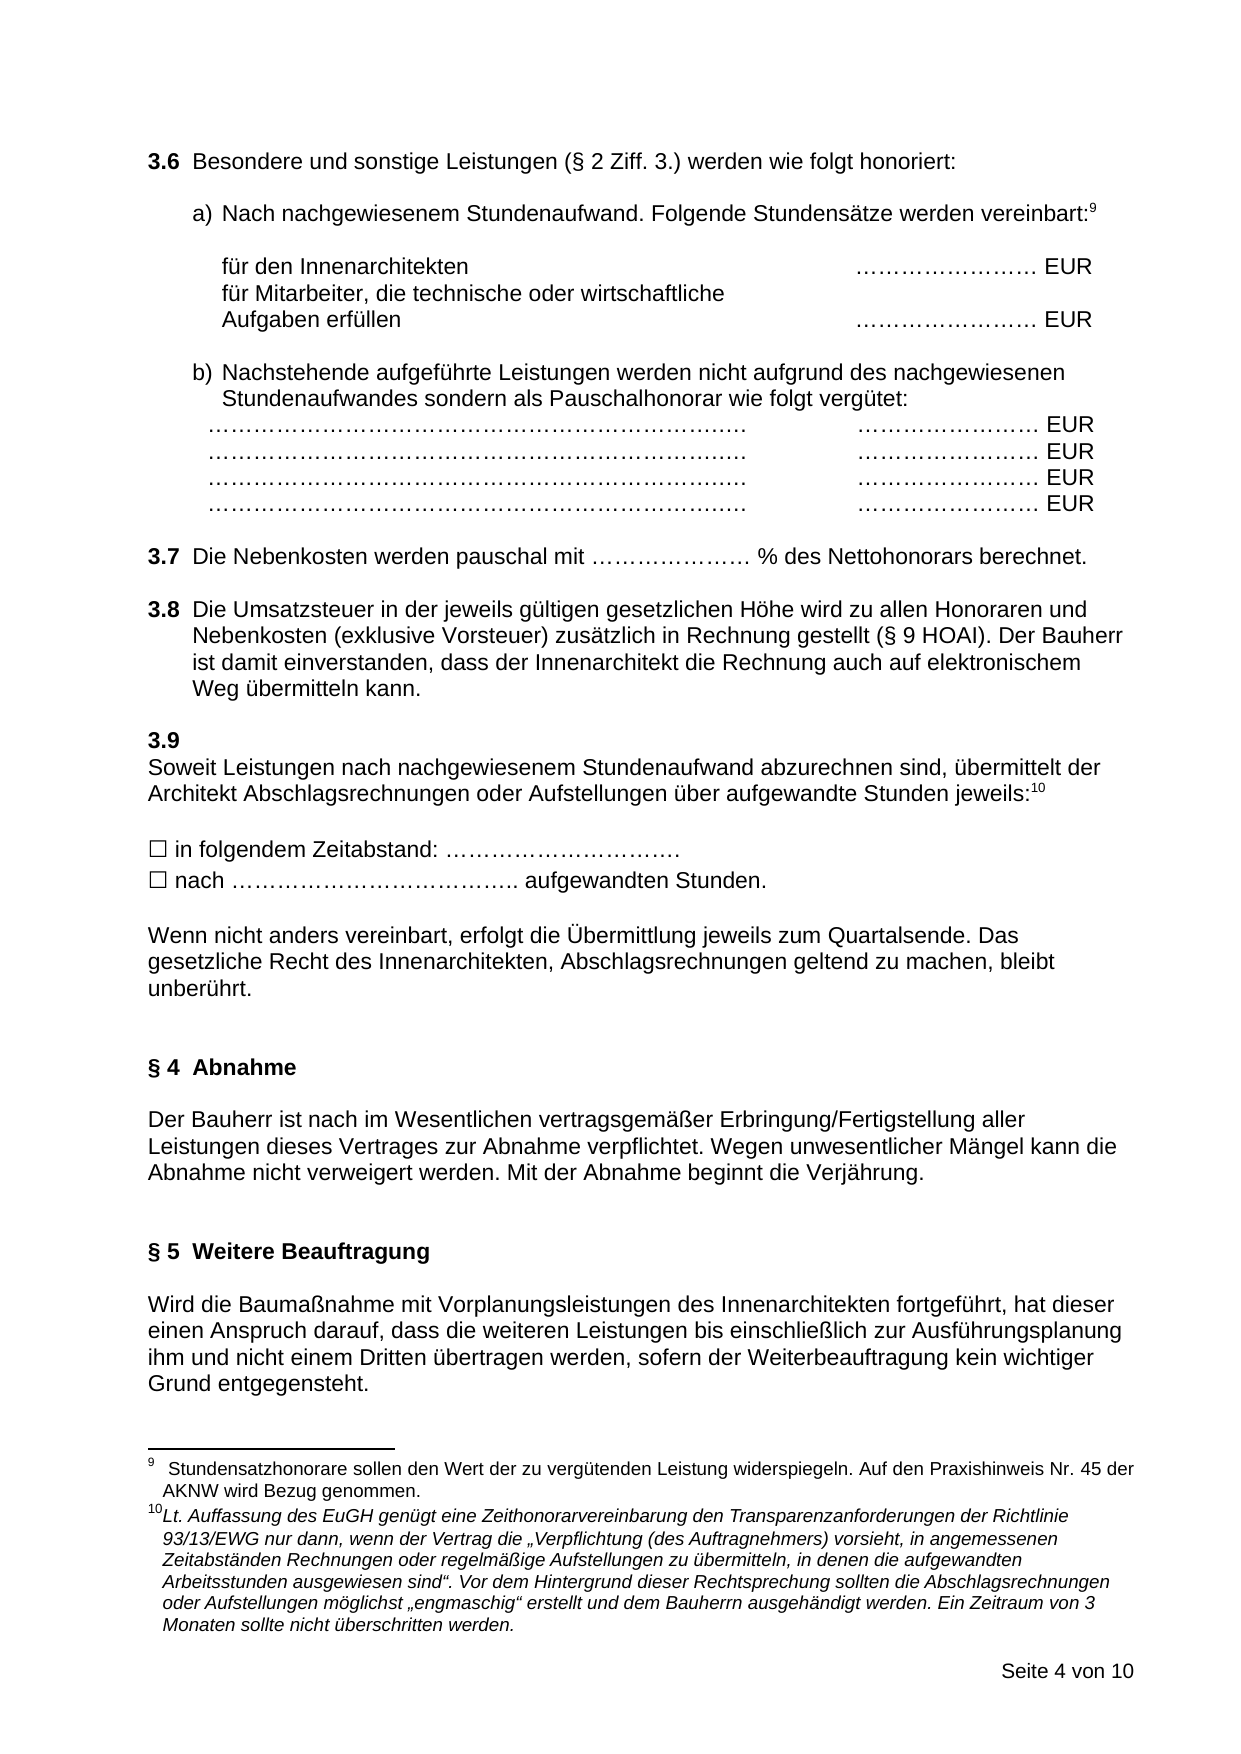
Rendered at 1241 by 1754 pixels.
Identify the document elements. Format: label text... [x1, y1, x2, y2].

text ………………………………………………………….…. …………………… EUR [207, 411, 1149, 438]
text ………………………………………………………….…. …………………… EUR [207, 438, 1134, 464]
text ………………………………………………………….…. …………………… EUR [207, 490, 1134, 517]
text Wird die Baumaßnahme mit Vorplanungsleistungen des Innenarchitekten fortgeführt, hat dieser einen Anspruch darauf, dass die weiteren Leistungen bis einschließlich zur Ausführungsplanung ihm und nicht einem Dritten übertragen werden, sofern der Weiterbeauftragung kein wichtiger Grund entgegensteht. [148, 1291, 1134, 1396]
text für den Innenarchitekten …………………… EUR [192, 253, 1134, 279]
text 3.7 Die Nebenkosten werden pauschal mit ………………… % des Nettohonorars berechnet. [148, 543, 1134, 569]
text a) Nach nachgewiesenem Stundenaufwand. Folgende Stundensätze werden vereinbart: [192, 200, 1134, 227]
text Wenn nicht anders vereinbart, erfolgt die Übermittlung jeweils zum Quartalsende. Das gesetzliche Recht des Innenarchitekten, Abschlagsrechnungen geltend zu machen, bleibt unberührt. [148, 922, 1134, 1001]
text § 5 Weitere Beauftragung [148, 1238, 1134, 1264]
text für Mitarbeiter, die technische oder wirtschaftliche Aufgaben erfüllen …………………… EUR [192, 279, 1134, 332]
text in folgendem Zeitabstand: …………………………. [148, 833, 1134, 864]
text Soweit Leistungen nach nachgewiesenem Stundenaufwand abzurechnen sind, übermittelt der Architekt Abschlagsrechnungen oder Aufstellungen über aufgewandte Stunden jeweils: [148, 754, 1134, 807]
text ………………………………………………………….…. …………………… EUR [207, 464, 1134, 490]
text Der Bauherr ist nach im Wesentlichen vertragsgemäßer Erbringung/Fertigstellung aller Leistungen dieses Vertrages zur Abnahme verpflichtet. Wegen unwesentlicher Mängel kann die Abnahme nicht verweigert werden. Mit der Abnahme beginnt die Verjährung. [148, 1106, 1134, 1185]
text § 4 Abnahme [148, 1053, 1134, 1080]
text 3.6 Besondere und sonstige Leistungen (§ 2 Ziff. 3.) werden wie folgt honoriert: [148, 148, 1134, 174]
text 3.8 Die Umsatzsteuer in der jeweils gültigen gesetzlichen Höhe wird zu allen Honoraren und Nebenkosten (exklusive Vorsteuer) zusätzlich in Rechnung gestellt (§ 9 HOAI). Der Bauherr ist damit einverstanden, dass der Innenarchitekt die Rechnung auch auf elektronischem Weg übermitteln kann. [148, 596, 1134, 701]
text 3.9 [148, 727, 1134, 754]
text nach ……………………………….. aufgewandten Stunden. [148, 864, 1134, 895]
text b) Nachstehende aufgeführte Leistungen werden nicht aufgrund des nachgewiesenen Stundenaufwandes sondern als Pauschalhonorar wie folgt vergütet: [192, 358, 1134, 411]
